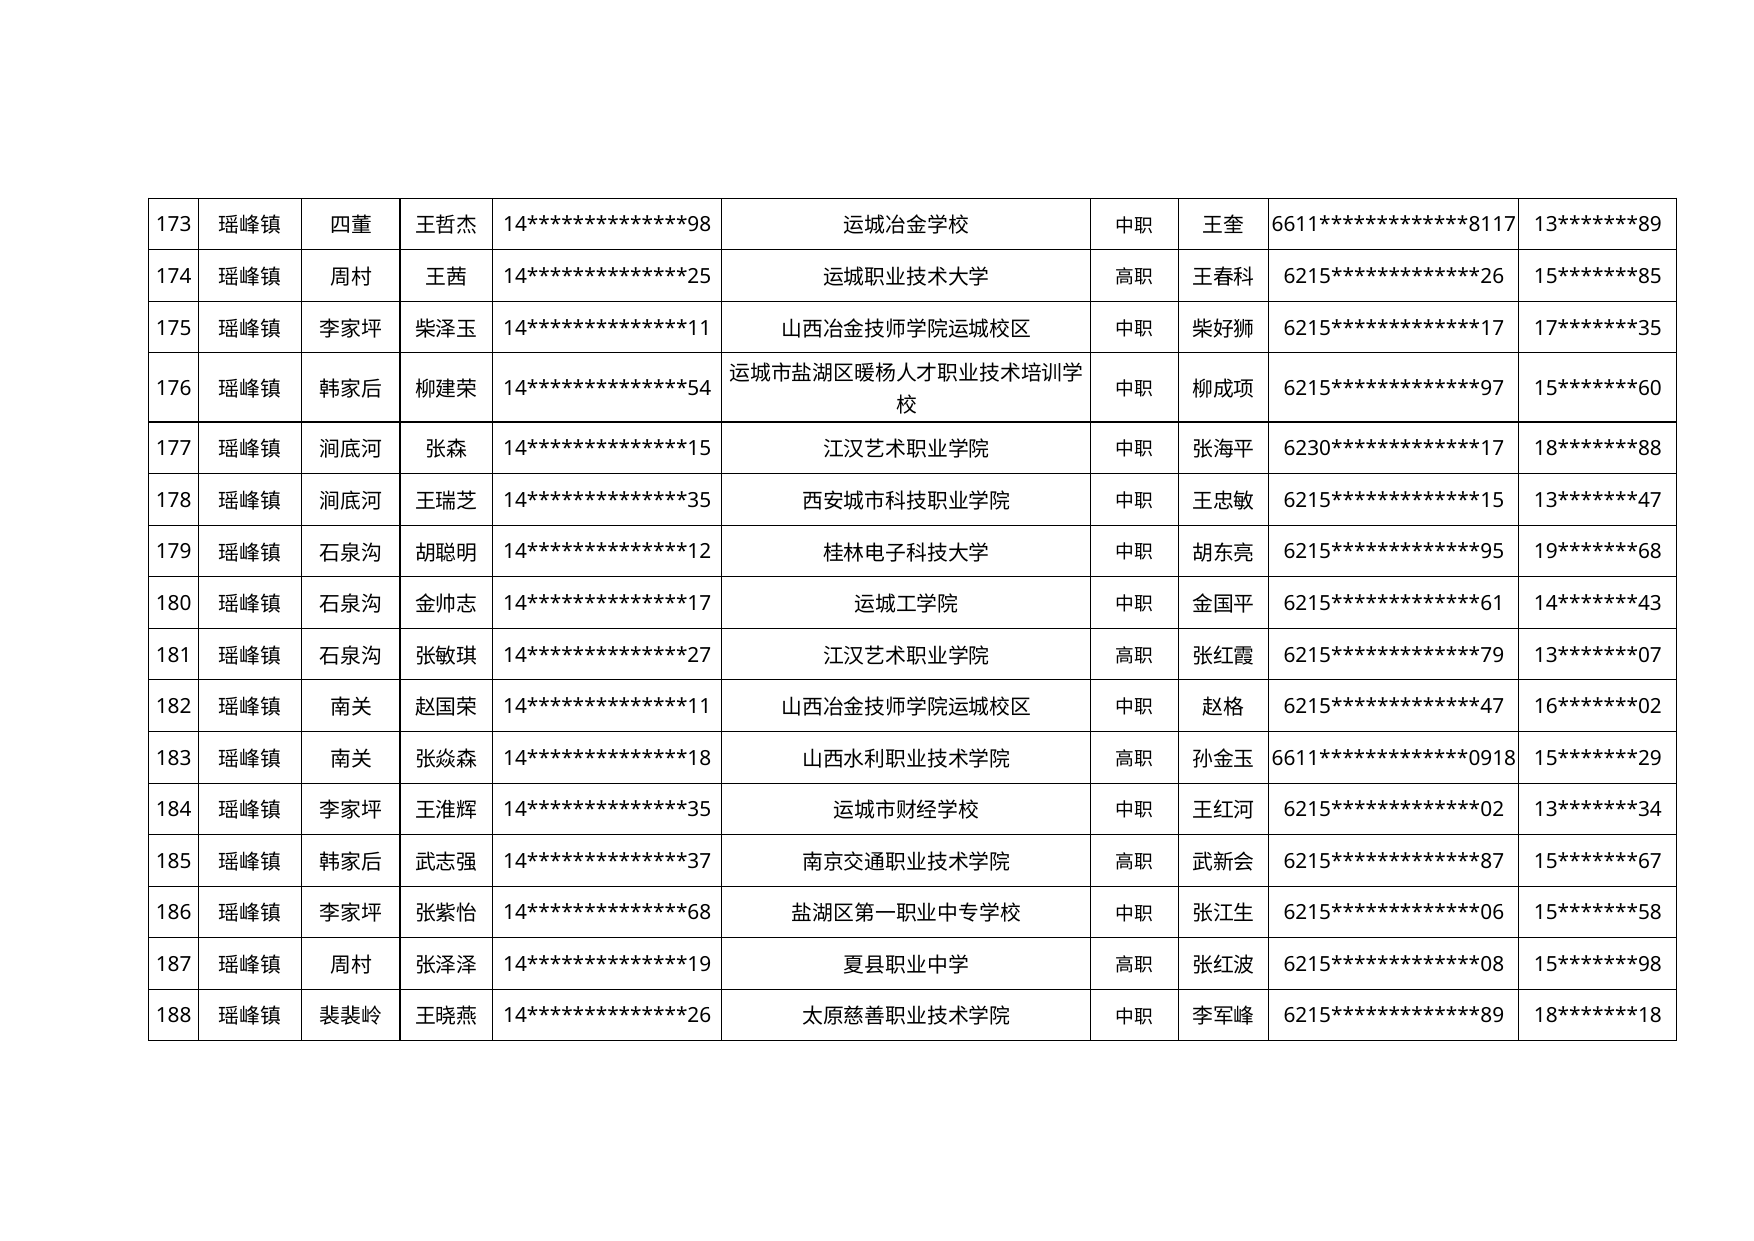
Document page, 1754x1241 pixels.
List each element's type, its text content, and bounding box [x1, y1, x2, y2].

table_cell 185 [149, 835, 198, 886]
table_cell 涧底河 [302, 423, 399, 473]
table_cell 187 [149, 938, 198, 989]
table_cell 胡聪明 [401, 526, 492, 576]
table_cell 高职 [1091, 250, 1178, 301]
table_cell 李军峰 [1179, 990, 1268, 1040]
table_cell 6215*************02 [1269, 784, 1518, 834]
table_cell 186 [149, 887, 198, 937]
table_cell 6215*************95 [1269, 526, 1518, 576]
table_cell 中职 [1091, 577, 1178, 628]
table_cell 南关 [302, 680, 399, 731]
table_cell 张红霞 [1179, 629, 1268, 679]
table_cell 孙金玉 [1179, 732, 1268, 782]
table_cell 14*******43 [1519, 577, 1676, 628]
table_cell 瑶峰镇 [199, 732, 301, 782]
table_cell 14**************35 [493, 784, 721, 834]
table_cell 14**************54 [493, 353, 721, 421]
table_cell 6215*************97 [1269, 353, 1518, 421]
table_cell 瑶峰镇 [199, 353, 301, 421]
table_cell 6215*************26 [1269, 250, 1518, 301]
table_cell 中职 [1091, 474, 1178, 524]
table_cell 涧底河 [302, 474, 399, 524]
table_cell 运城市盐湖区暖杨人才职业技术培训学校 [722, 353, 1090, 421]
table_cell 13*******07 [1519, 629, 1676, 679]
table_cell 179 [149, 526, 198, 576]
table_cell 14**************35 [493, 474, 721, 524]
table_cell 南京交通职业技术学院 [722, 835, 1090, 886]
table_cell 柳成项 [1179, 353, 1268, 421]
table_cell 13*******47 [1519, 474, 1676, 524]
table_cell 盐湖区第一职业中专学校 [722, 887, 1090, 937]
table_cell 王红河 [1179, 784, 1268, 834]
table_cell 中职 [1091, 423, 1178, 473]
table_cell 瑶峰镇 [199, 577, 301, 628]
table_cell 14**************11 [493, 302, 721, 352]
table_cell 王忠敏 [1179, 474, 1268, 524]
table_cell 南关 [302, 732, 399, 782]
table_cell 瑶峰镇 [199, 250, 301, 301]
table_cell 韩家后 [302, 353, 399, 421]
table_cell 14**************26 [493, 990, 721, 1040]
table_cell 王奎 [1179, 199, 1268, 249]
table_cell 武志强 [401, 835, 492, 886]
table_cell 14**************12 [493, 526, 721, 576]
table_cell 瑶峰镇 [199, 938, 301, 989]
table_cell 6215*************08 [1269, 938, 1518, 989]
table_cell 中职 [1091, 353, 1178, 421]
table_cell 13*******34 [1519, 784, 1676, 834]
table_cell 15*******29 [1519, 732, 1676, 782]
table_cell 6230*************17 [1269, 423, 1518, 473]
table_cell 山西水利职业技术学院 [722, 732, 1090, 782]
table_cell 周村 [302, 938, 399, 989]
table_cell 张森 [401, 423, 492, 473]
table_cell 6215*************15 [1269, 474, 1518, 524]
table_cell 14**************27 [493, 629, 721, 679]
table_cell 6215*************06 [1269, 887, 1518, 937]
table_cell 瑶峰镇 [199, 474, 301, 524]
table_cell 15*******85 [1519, 250, 1676, 301]
table_cell 中职 [1091, 302, 1178, 352]
table_cell 16*******02 [1519, 680, 1676, 731]
table_cell 李家坪 [302, 302, 399, 352]
table_cell 184 [149, 784, 198, 834]
table_cell 14**************37 [493, 835, 721, 886]
table_cell 18*******88 [1519, 423, 1676, 473]
table_cell 运城工学院 [722, 577, 1090, 628]
table_cell 174 [149, 250, 198, 301]
table_cell 6215*************79 [1269, 629, 1518, 679]
table_cell 太原慈善职业技术学院 [722, 990, 1090, 1040]
table_cell 6611*************8117 [1269, 199, 1518, 249]
table_cell 6215*************61 [1269, 577, 1518, 628]
table_cell 张海平 [1179, 423, 1268, 473]
table_cell 瑶峰镇 [199, 423, 301, 473]
table_cell 181 [149, 629, 198, 679]
table_cell 西安城市科技职业学院 [722, 474, 1090, 524]
table_cell 高职 [1091, 938, 1178, 989]
table_cell 王春科 [1179, 250, 1268, 301]
table_cell 张红波 [1179, 938, 1268, 989]
table_cell 江汉艺术职业学院 [722, 423, 1090, 473]
table_cell 175 [149, 302, 198, 352]
table_cell 金国平 [1179, 577, 1268, 628]
table_cell 柴泽玉 [401, 302, 492, 352]
table_cell 18*******18 [1519, 990, 1676, 1040]
table_cell 瑶峰镇 [199, 199, 301, 249]
table_cell 运城职业技术大学 [722, 250, 1090, 301]
table_cell 14**************98 [493, 199, 721, 249]
table_cell 裴裴岭 [302, 990, 399, 1040]
table_cell 瑶峰镇 [199, 835, 301, 886]
table_cell 14**************18 [493, 732, 721, 782]
table_cell 13*******89 [1519, 199, 1676, 249]
table_cell 张敏琪 [401, 629, 492, 679]
table_cell 石泉沟 [302, 526, 399, 576]
table_cell 182 [149, 680, 198, 731]
table_cell 王淮辉 [401, 784, 492, 834]
table_cell 瑶峰镇 [199, 784, 301, 834]
table_cell 15*******58 [1519, 887, 1676, 937]
table_cell 14**************15 [493, 423, 721, 473]
table_cell 高职 [1091, 835, 1178, 886]
table_cell 江汉艺术职业学院 [722, 629, 1090, 679]
table_cell 6611*************0918 [1269, 732, 1518, 782]
table_cell 运城市财经学校 [722, 784, 1090, 834]
table_cell 张紫怡 [401, 887, 492, 937]
table_cell 6215*************89 [1269, 990, 1518, 1040]
table_cell 韩家后 [302, 835, 399, 886]
table_cell 14**************19 [493, 938, 721, 989]
table_cell 王哲杰 [401, 199, 492, 249]
table_cell 胡东亮 [1179, 526, 1268, 576]
table_cell 赵国荣 [401, 680, 492, 731]
table_cell 石泉沟 [302, 629, 399, 679]
table_cell 14**************11 [493, 680, 721, 731]
table_cell 中职 [1091, 199, 1178, 249]
table_cell 瑶峰镇 [199, 990, 301, 1040]
table_cell 188 [149, 990, 198, 1040]
table_cell 武新会 [1179, 835, 1268, 886]
table_cell 李家坪 [302, 784, 399, 834]
table_cell 14**************25 [493, 250, 721, 301]
table_cell 王晓燕 [401, 990, 492, 1040]
table_cell 瑶峰镇 [199, 629, 301, 679]
table_cell 桂林电子科技大学 [722, 526, 1090, 576]
table_cell 王茜 [401, 250, 492, 301]
table_cell 李家坪 [302, 887, 399, 937]
table_cell 6215*************87 [1269, 835, 1518, 886]
table_cell 173 [149, 199, 198, 249]
table_cell 中职 [1091, 680, 1178, 731]
table_cell 运城冶金学校 [722, 199, 1090, 249]
table_cell 王瑞芝 [401, 474, 492, 524]
table_cell 张泽泽 [401, 938, 492, 989]
table_cell 14**************68 [493, 887, 721, 937]
table_cell 6215*************47 [1269, 680, 1518, 731]
table_cell 赵格 [1179, 680, 1268, 731]
table_cell 四董 [302, 199, 399, 249]
table_cell 178 [149, 474, 198, 524]
table_cell 张焱森 [401, 732, 492, 782]
table_cell 金帅志 [401, 577, 492, 628]
table_cell 夏县职业中学 [722, 938, 1090, 989]
table_cell 瑶峰镇 [199, 302, 301, 352]
table_cell 瑶峰镇 [199, 680, 301, 731]
table_cell 6215*************17 [1269, 302, 1518, 352]
table_cell 177 [149, 423, 198, 473]
table_cell 17*******35 [1519, 302, 1676, 352]
table_cell 中职 [1091, 990, 1178, 1040]
table_cell 瑶峰镇 [199, 526, 301, 576]
table_cell 中职 [1091, 887, 1178, 937]
table_cell 柳建荣 [401, 353, 492, 421]
table_cell 15*******60 [1519, 353, 1676, 421]
table_cell 瑶峰镇 [199, 887, 301, 937]
table_cell 19*******68 [1519, 526, 1676, 576]
table_cell 180 [149, 577, 198, 628]
table_cell 14**************17 [493, 577, 721, 628]
table_cell 石泉沟 [302, 577, 399, 628]
table_cell 中职 [1091, 526, 1178, 576]
table_cell 周村 [302, 250, 399, 301]
table_cell 山西冶金技师学院运城校区 [722, 680, 1090, 731]
table_cell 柴好狮 [1179, 302, 1268, 352]
table_cell 中职 [1091, 784, 1178, 834]
table_cell 183 [149, 732, 198, 782]
table_cell 山西冶金技师学院运城校区 [722, 302, 1090, 352]
table_cell 176 [149, 353, 198, 421]
table_cell 张江生 [1179, 887, 1268, 937]
table_cell 15*******67 [1519, 835, 1676, 886]
table_cell 高职 [1091, 732, 1178, 782]
table_cell 高职 [1091, 629, 1178, 679]
table_cell 15*******98 [1519, 938, 1676, 989]
